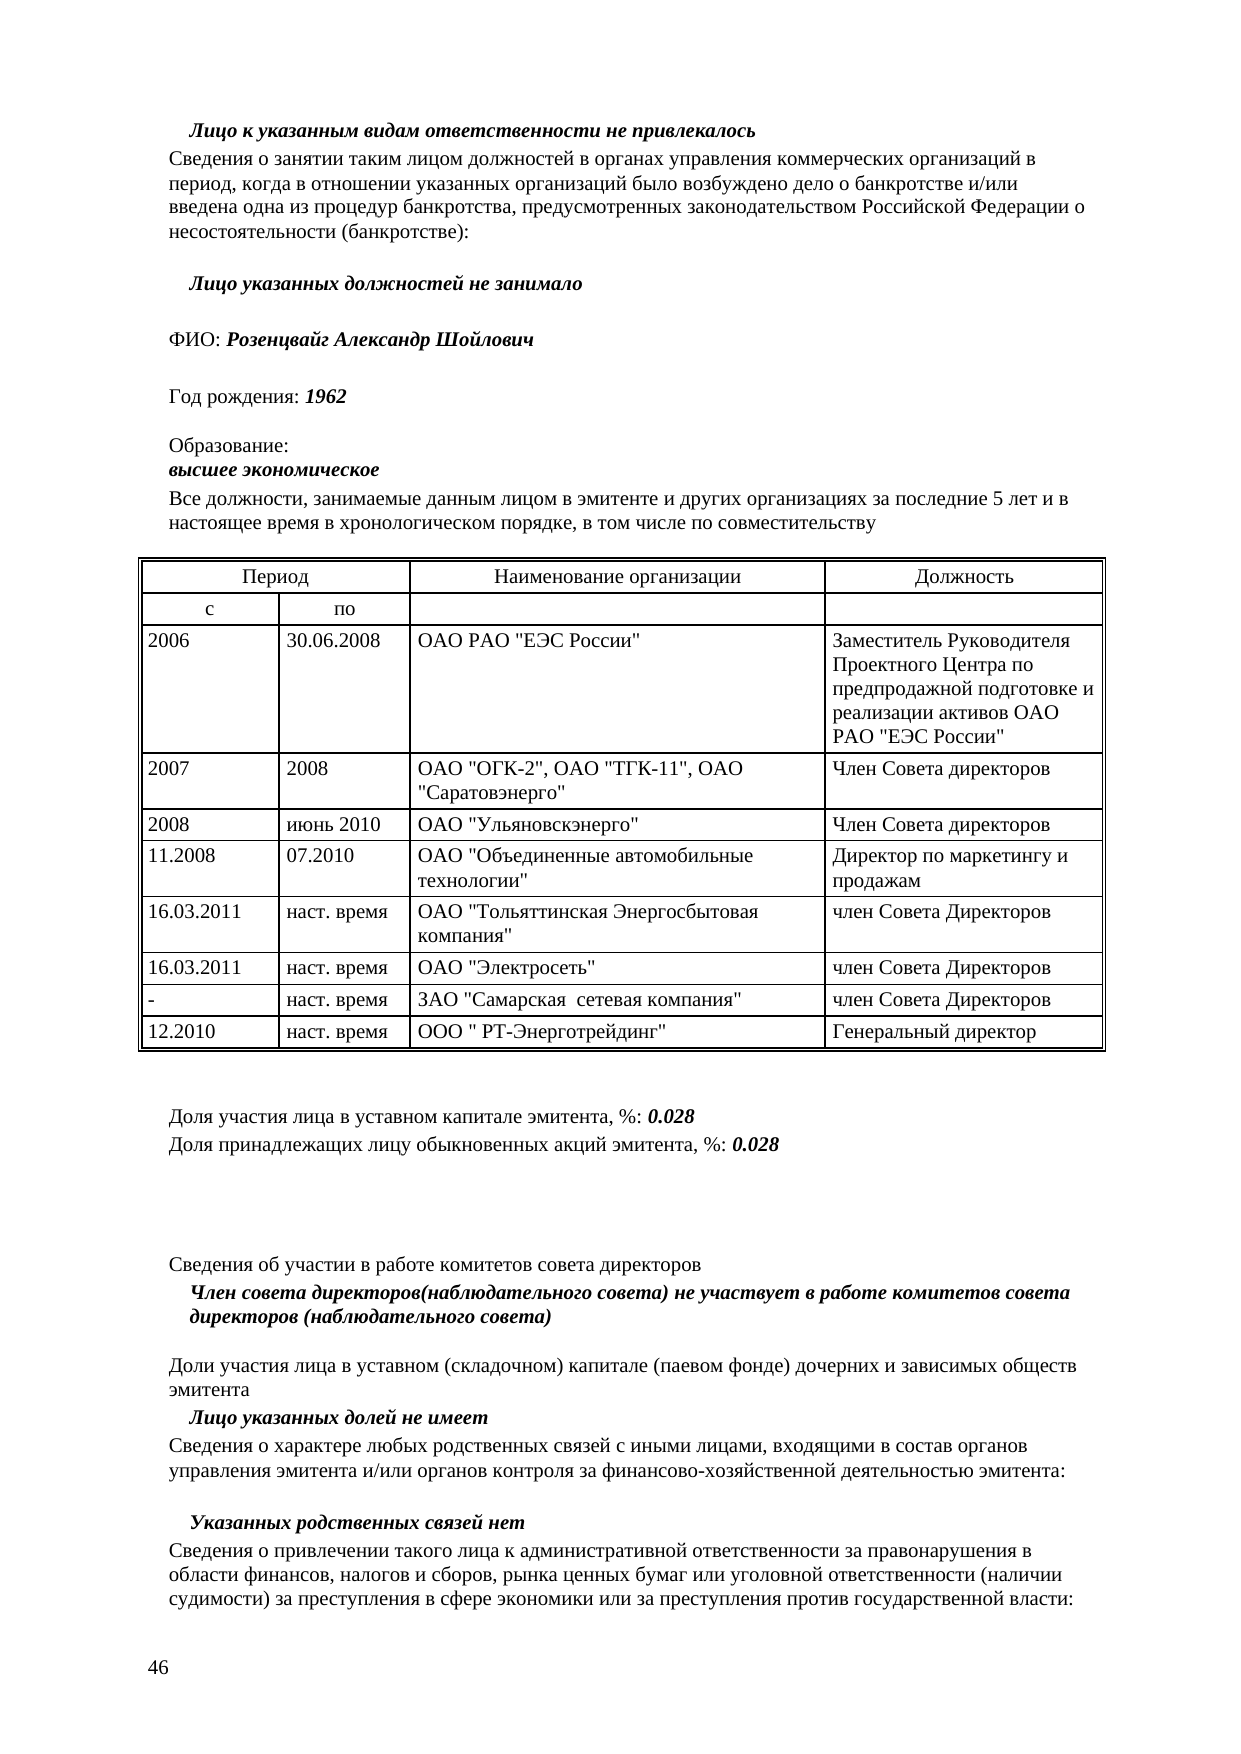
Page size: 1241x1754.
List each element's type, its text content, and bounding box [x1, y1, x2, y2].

table_cell ОАО РАО "ЕЭС России" [411, 626, 824, 752]
subtitle Cведения об участии в работе комитетов совета директоров [168, 1252, 1092, 1276]
table_header Период [143, 562, 409, 592]
table_cell Член Совета директоров [826, 754, 1102, 808]
table_cell 12.2010 [143, 1017, 278, 1047]
table_cell 07.2010 [280, 841, 409, 896]
table_cell ЗАО "Самарская сетевая компания" [411, 985, 824, 1015]
text Год рождения: 1962 [168, 384, 1092, 408]
text Сведения о занятии таким лицом должностей в органах управления коммерческих организаций в период, когда в отношении указанных организаций было возбуждено дело о банкротстве и/или введена одна из процедур банкротства, предусмотренных законодательством Российской Федерации о несостоятельности (банкротстве): [168, 146, 1092, 267]
table_cell [826, 594, 1102, 624]
table_cell ОАО "ОГК-2", ОАО "ТГК-11", ОАО "Саратовэнерго" [411, 754, 824, 808]
table_cell член Совета Директоров [826, 953, 1102, 983]
text Член совета директоров(наблюдательного совета) не участвует в работе комитетов совета директоров (наблюдательного совета) [189, 1280, 1092, 1328]
text Образование: высшее экономическое [168, 433, 1092, 481]
table_cell наст. время [280, 985, 409, 1015]
table_cell Заместитель Руководителя Проектного Центра по предпродажной подготовке и реализации активов ОАО РАО "ЕЭС России" [826, 626, 1102, 752]
text Лицо указанных должностей не занимало [189, 271, 1092, 295]
table_header Должность [826, 562, 1102, 592]
table_cell 11.2008 [143, 841, 278, 896]
table_cell наст. время [280, 897, 409, 952]
text Сведения о характере любых родственных связей с иными лицами, входящими в состав органов управления эмитента и/или органов контроля за финансово-хозяйственной деятельностью эмитента: [168, 1433, 1092, 1506]
table_cell с [143, 594, 278, 624]
table_cell член Совета Директоров [826, 897, 1102, 952]
table_cell - [143, 985, 278, 1015]
text Лицо указанных долей не имеет [189, 1405, 1092, 1429]
table_cell ОАО "Тольяттинская Энергосбытовая компания" [411, 897, 824, 952]
table_cell [411, 594, 824, 624]
table_cell ООО " РТ-Энерготрейдинг" [411, 1017, 824, 1047]
table_cell член Совета Директоров [826, 985, 1102, 1015]
table_cell Генеральный директор [826, 1017, 1102, 1047]
table_cell ОАО "Ульяновскэнерго" [411, 810, 824, 840]
table_cell Директор по маркетингу и продажам [826, 841, 1102, 896]
table_cell 2006 [143, 626, 278, 752]
text Лицо к указанным видам ответственности не привлекалось [189, 118, 1092, 142]
table_cell 2008 [280, 754, 409, 808]
table_cell 16.03.2011 [143, 953, 278, 983]
text Доля участия лица в уставном капитале эмитента, %: 0.028 [168, 1103, 1092, 1128]
table_cell по [280, 594, 409, 624]
table_cell ОАО "Электросеть" [411, 953, 824, 983]
table_cell наст. время [280, 953, 409, 983]
table_cell Член Совета директоров [826, 810, 1102, 840]
text Все должности, занимаемые данным лицом в эмитенте и других организациях за последние 5 лет и в настоящее время в хронологическом порядке, в том числе по совместительству [168, 486, 1092, 534]
subtitle Доли участия лица в уставном (складочном) капитале (паевом фонде) дочерних и зависимых обществ эмитента [168, 1353, 1092, 1401]
table_cell 2007 [143, 754, 278, 808]
table_cell 30.06.2008 [280, 626, 409, 752]
text Указанных родственных связей нет [189, 1510, 1092, 1534]
text ФИО: Розенцвайг Александр Шойлович [168, 327, 1092, 351]
table_cell июнь 2010 [280, 810, 409, 840]
table_cell ОАО "Объединенные автомобильные технологии" [411, 841, 824, 896]
table_cell 2008 [143, 810, 278, 840]
table_header Наименование организации [411, 562, 824, 592]
table_cell наст. время [280, 1017, 409, 1047]
text Доля принадлежащих лицу обыкновенных акций эмитента, %: 0.028 [168, 1132, 1092, 1156]
text Сведения о привлечении такого лица к административной ответственности за правонарушения в области финансов, налогов и сборов, рынка ценных бумаг или уголовной ответственности (наличии судимости) за преступления в сфере экономики или за преступления против государственной власти: [168, 1538, 1092, 1634]
table_cell 16.03.2011 [143, 897, 278, 952]
